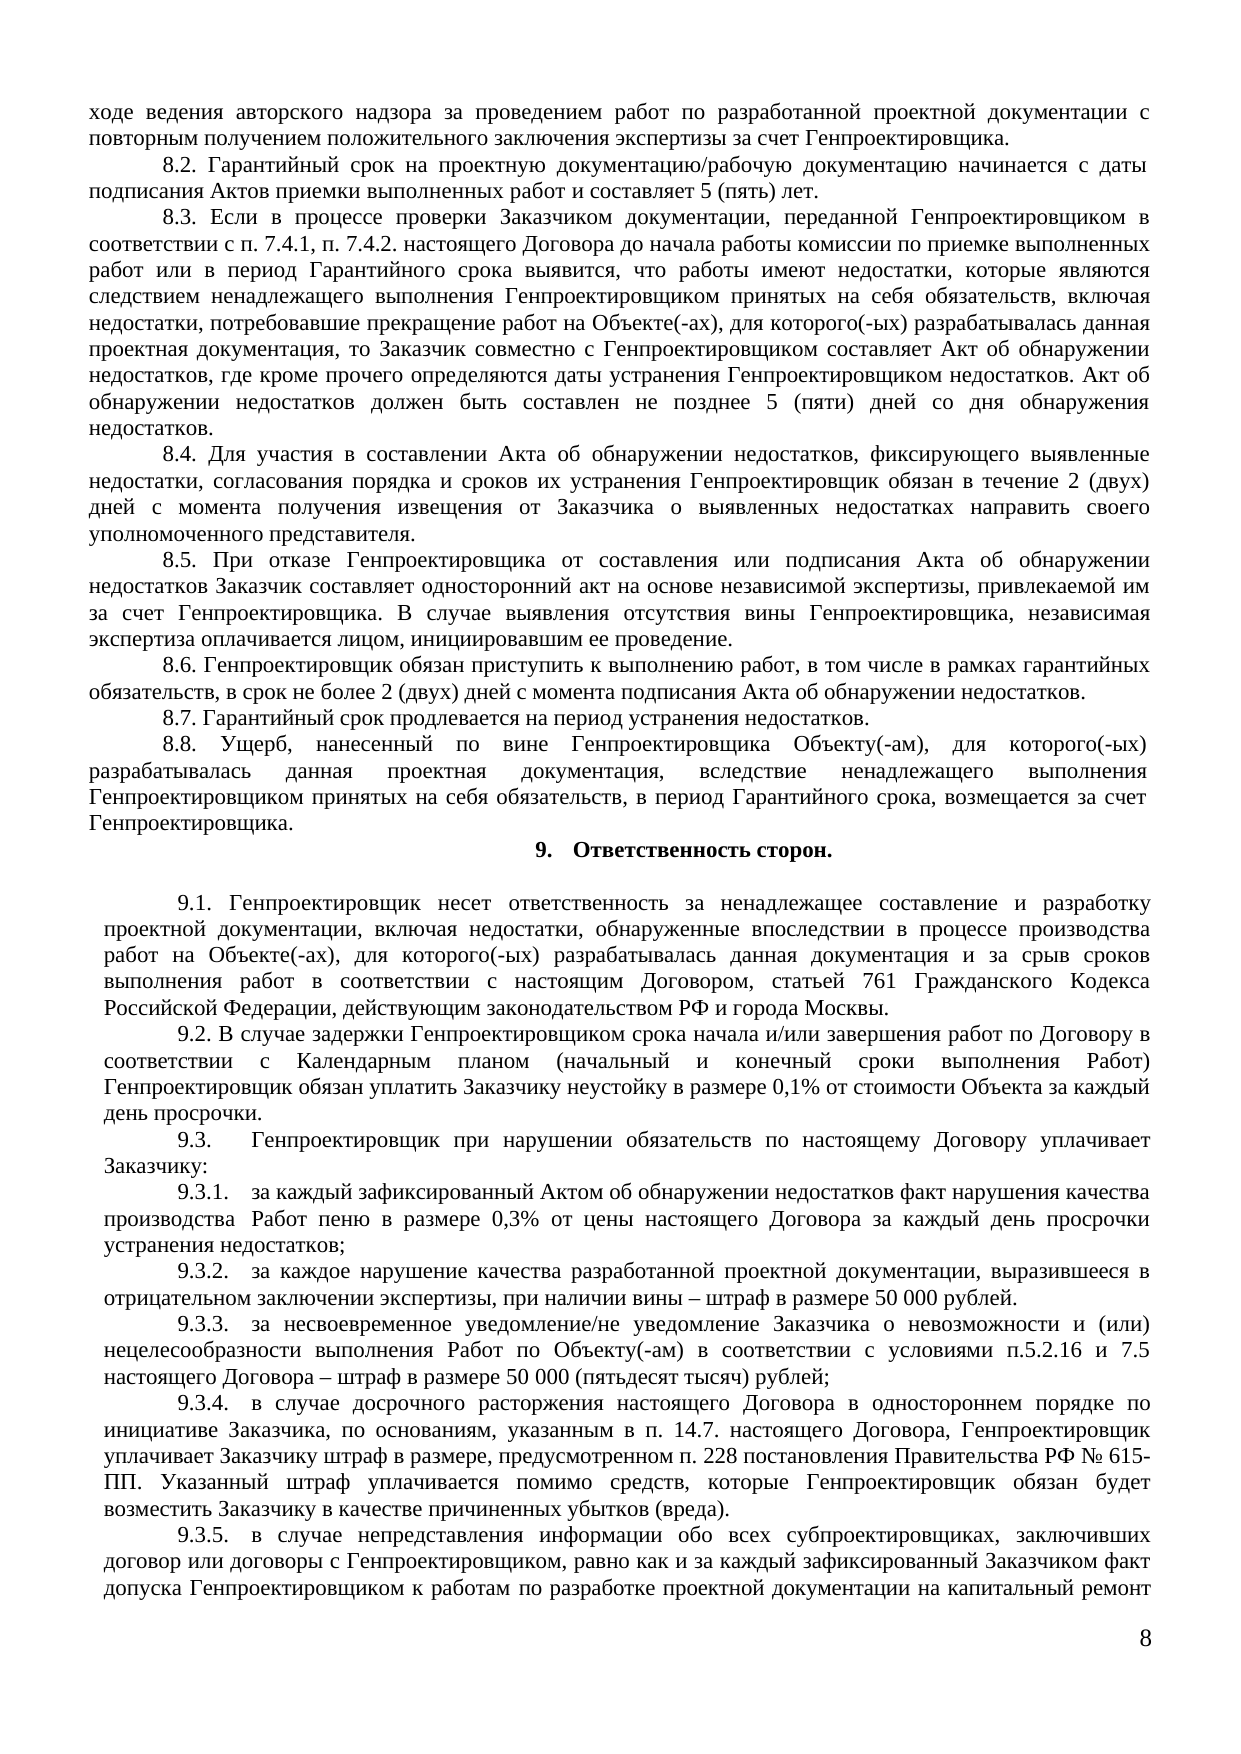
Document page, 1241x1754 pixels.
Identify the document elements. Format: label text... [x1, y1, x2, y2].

text 8.2. Гарантийный срок на проектную документацию/рабочую документацию начинается с даты подписания Актов приемки выполненных работ и составляет 5 (пять) лет. [89, 151, 1149, 203]
text 8.7. Гарантийный срок продлевается на период устранения недостатков. [89, 704, 1152, 730]
list за каждое нарушение качества разработанной проектной документации, выразившееся в отрицательном заключении экспертизы, при наличии вины – штраф в размере 50 000 рублей. [103, 1257, 1152, 1310]
text 8.8. Ущерб, нанесенный по вине Генпроектировщика Объекту(-ам), для которого(-ых) разрабатывалась данная проектная документация, вследствие ненадлежащего выполнения Генпроектировщиком принятых на себя обязательств, в период Гарантийного срока, возмещается за счет Генпроектировщика. [89, 730, 1149, 836]
text 8.6. Генпроектировщик обязан приступить к выполнению работ, в том числе в рамках гарантийных обязательств, в срок не более 2 (двух) дней с момента подписания Акта об обнаружении недостатков. [89, 651, 1152, 704]
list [103, 1521, 1152, 1600]
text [89, 98, 1152, 151]
text 9.1. Генпроектировщик несет ответственность за ненадлежащее составление и разработку проектной документации, включая недостатки, обнаруженные впоследствии в процессе производства работ на Объекте(-ах), для которого(-ых) разрабатывалась данная документация и за срыв сроков выполнения работ в соответствии с настоящим Договором, статьей 761 Гражданского Кодекса Российской Федерации, действующим законодательством РФ и города Москвы. [103, 888, 1152, 1020]
list Генпроектировщик при нарушении обязательств по настоящему Договору уплачивает Заказчику: [103, 1126, 1152, 1178]
list за каждый зафиксированный Актом об обнаружении недостатков факт нарушения качества производства Работ пеню в размере 0,3% от цены настоящего Договора за каждый день просрочки устранения недостатков; [103, 1178, 1152, 1257]
text 8.4. Для участия в составлении Акта об обнаружении недостатков, фиксирующего выявленные недостатки, согласования порядка и сроков их устранения Генпроектировщик обязан в течение 2 (двух) дней с момента получения извещения от Заказчика о выявленных недостатках направить своего уполномоченного представителя. [89, 441, 1152, 546]
list за несвоевременное уведомление/не уведомление Заказчика о невозможности и (или) нецелесообразности выполнения Работ по Объекту(-ам) в соответствии с условиями п.5.2.16 и 7.5 настоящего Договора – штраф в размере 50 000 (пятьдесят тысяч) рублей; [103, 1310, 1152, 1389]
text 8.5. При отказе Генпроектировщика от составления или подписания Акта об обнаружении недостатков Заказчик составляет односторонний акт на основе независимой экспертизы, привлекаемой им за счет Генпроектировщика. В случае выявления отсутствия вины Генпроектировщика, независимая экспертиза оплачивается лицом, инициировавшим ее проведение. [89, 546, 1152, 651]
text 8.3. Если в процессе проверки Заказчиком документации, переданной Генпроектировщиком в соответствии с п. 7.4.1, п. 7.4.2. настоящего Договора до начала работы комиссии по приемке выполненных работ или в период Гарантийного срока выявится, что работы имеют недостатки, которые являются следствием ненадлежащего выполнения Генпроектировщиком принятых на себя обязательств, включая недостатки, потребовавшие прекращение работ на Объекте(-ах), для которого(-ых) разрабатывалась данная проектная документация, то Заказчик совместно с Генпроектировщиком составляет Акт об обнаружении недостатков, где кроме прочего определяются даты устранения Генпроектировщиком недостатков. Акт об обнаружении недостатков должен быть составлен не позднее 5 (пяти) дней со дня обнаружения недостатков. [89, 203, 1152, 441]
text 9.2. В случае задержки Генпроектировщиком срока начала и/или завершения работ по Договору в соответствии с Календарным планом (начальный и конечный сроки выполнения Работ) Генпроектировщик обязан уплатить Заказчику неустойку в размере 0,1% от стоимости Объекта за каждый день просрочки. [103, 1020, 1152, 1126]
list в случае досрочного расторжения настоящего Договора в одностороннем порядке по инициативе Заказчика, по основаниям, указанным в п. 14.7. настоящего Договора, Генпроектировщик уплачивает Заказчику штраф в размере, предусмотренном п. 228 постановления Правительства РФ № 615-ПП. Указанный штраф уплачивается помимо средств, которые Генпроектировщик обязан будет возместить Заказчику в качестве причиненных убытков (вреда). [103, 1389, 1152, 1521]
list Ответственность сторон. [216, 836, 1152, 862]
